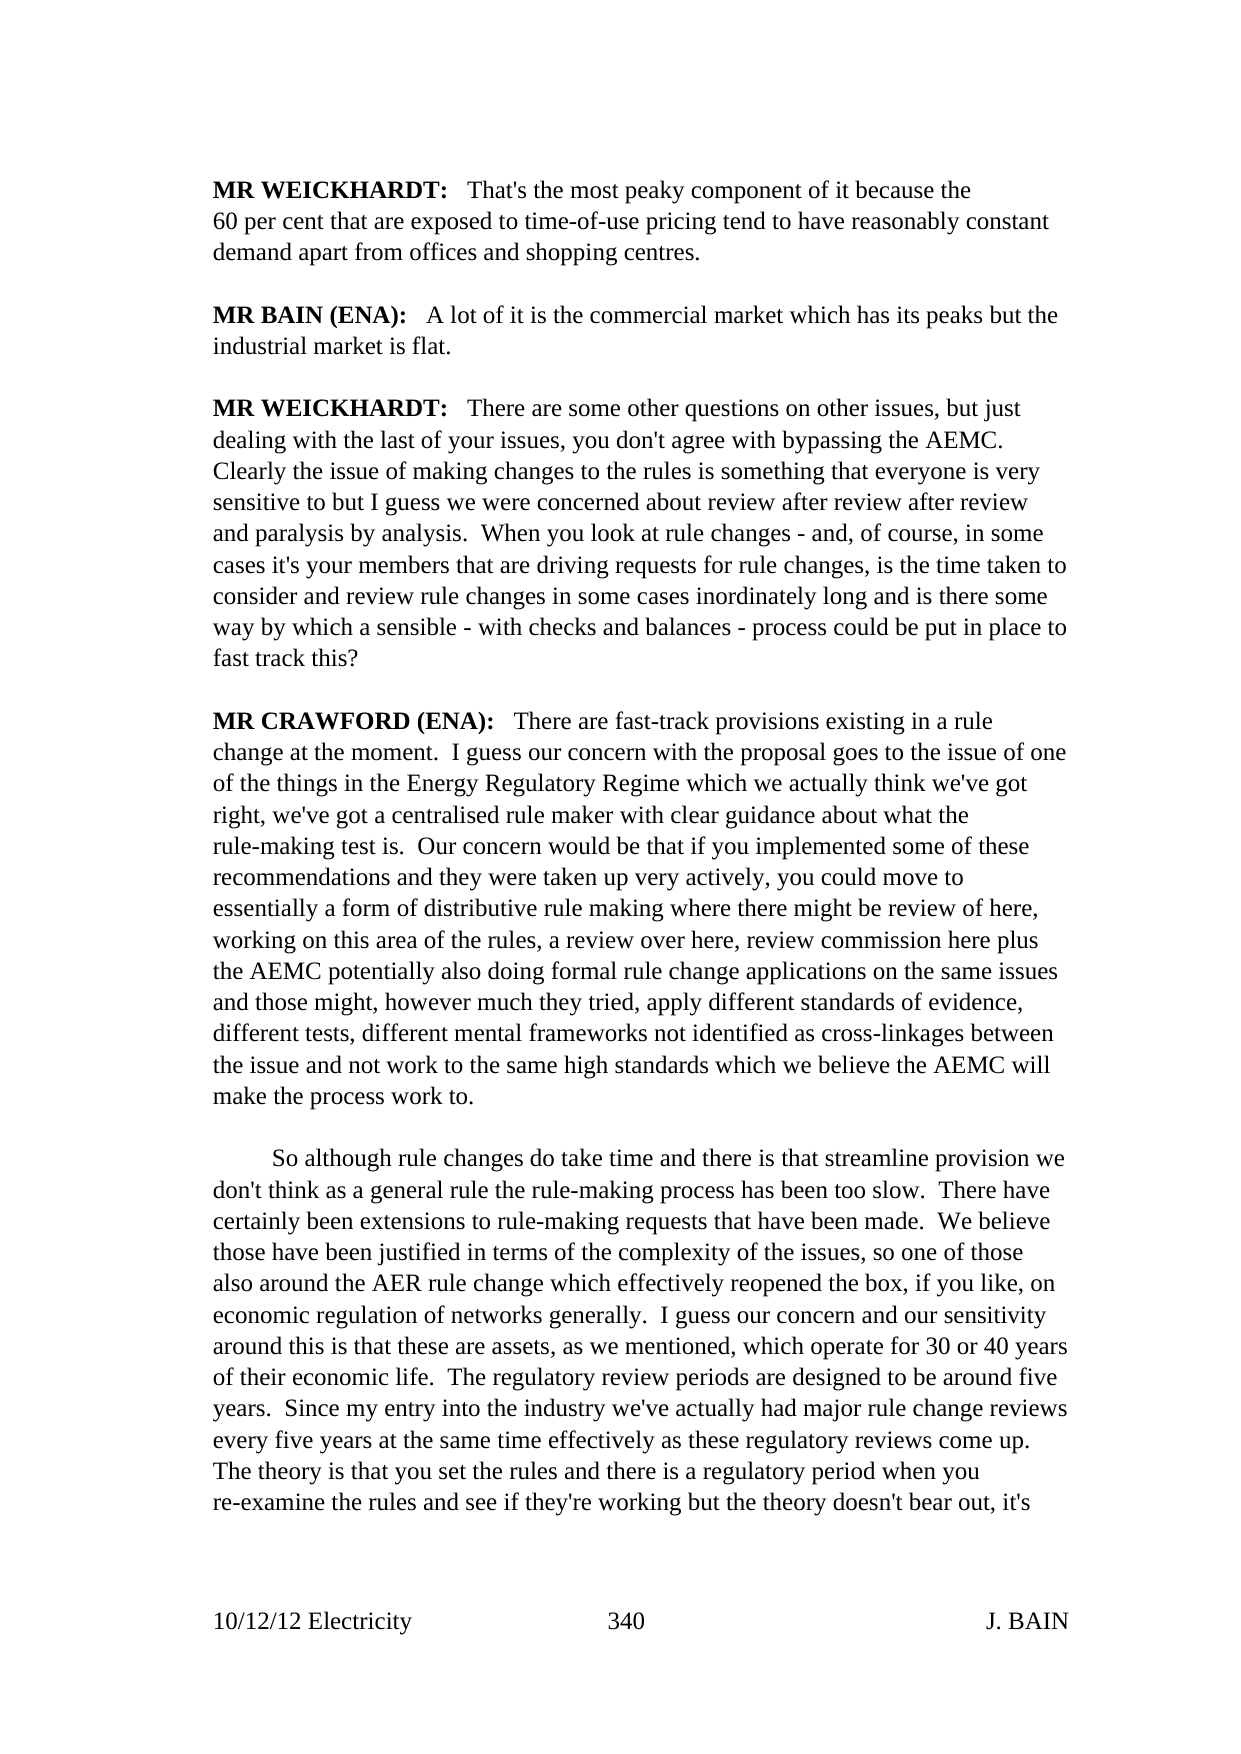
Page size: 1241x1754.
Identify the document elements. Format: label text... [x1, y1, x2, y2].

text MR CRAWFORD (ENA): There are fast-track provisions existing in a rule change at the moment. I guess our concern with the proposal goes to the issue of one of the things in the Energy Regulatory Regime which we actually think we've got right, we've got a centralised rule maker with clear guidance about what the rule-making test is. Our concern would be that if you implemented some of these recommendations and they were taken up very actively, you could move to essentially a form of distributive rule making where there might be review of here, working on this area of the rules, a review over here, review commission here plus the AEMC potentially also doing formal rule change applications on the same issues and those might, however much they tried, apply different standards of evidence, different tests, different mental frameworks not identified as cross-linkages between the issue and not work to the same high standards which we believe the AEMC will make the process work to. [213, 704, 1069, 1111]
text MR BAIN (ENA): A lot of it is the commercial market which has its peaks but the industrial market is flat. [213, 298, 1069, 361]
text MR WEICKHARDT: There are some other questions on other issues, but just dealing with the last of your issues, you don't agree with bypassing the AEMC. Clearly the issue of making changes to the rules is something that everyone is very sensitive to but I guess we were concerned about review after review after review and paralysis by analysis. When you look at rule changes - and, of course, in some cases it's your members that are driving requests for rule changes, is the time taken to consider and review rule changes in some cases inordinately long and is there some way by which a sensible - with checks and balances - process could be put in place to fast track this? [213, 392, 1069, 673]
text MR WEICKHARDT: That's the most peaky component of it because the 60 per cent that are exposed to time-of-use pricing tend to have reasonably constant demand apart from offices and shopping centres. [213, 173, 1069, 267]
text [213, 1142, 1069, 1517]
